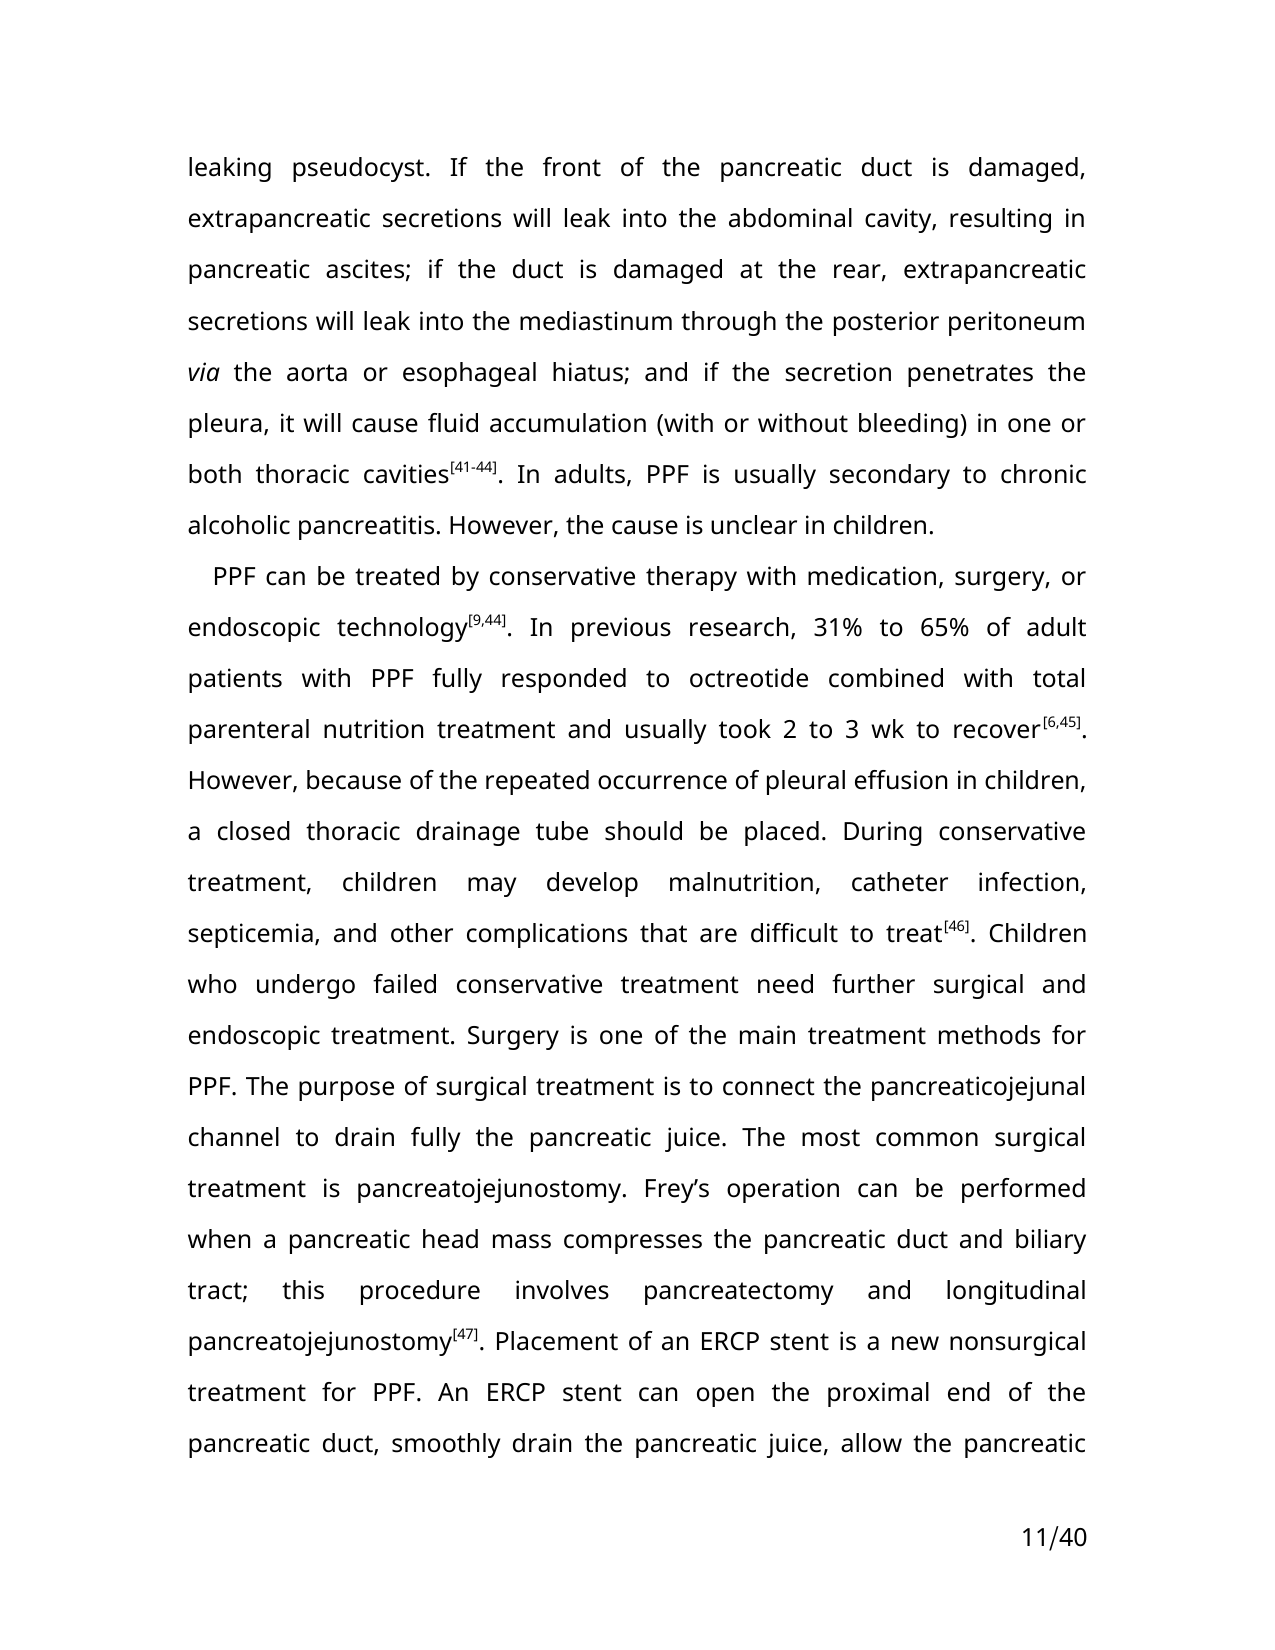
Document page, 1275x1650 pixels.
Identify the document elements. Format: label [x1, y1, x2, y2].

text [187, 558, 1087, 1460]
text [187, 150, 1087, 541]
